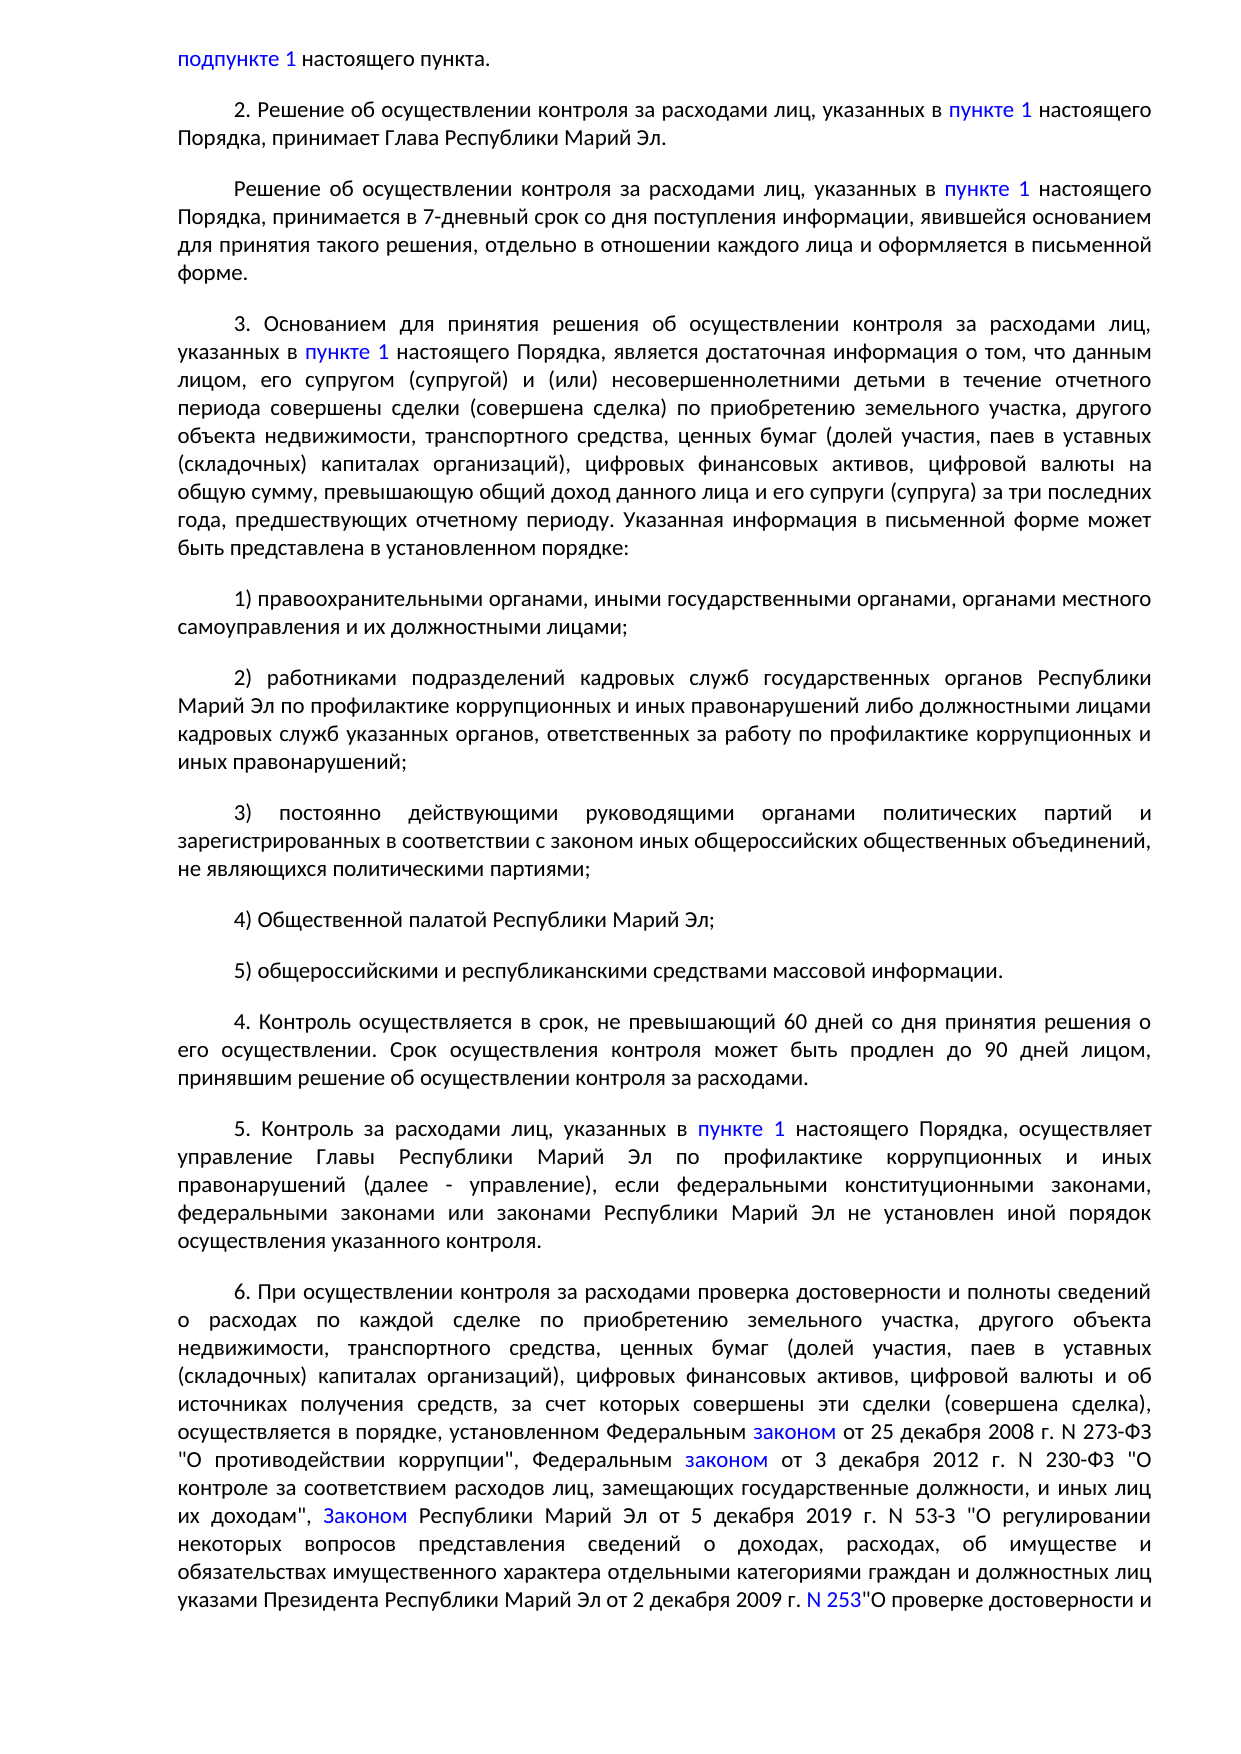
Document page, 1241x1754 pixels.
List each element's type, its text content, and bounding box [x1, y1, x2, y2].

text 4. Контроль осуществляется в срок, не превышающий 60 дней со дня принятия решения о его осуществлении. Срок осуществления контроля может быть продлен до 90 дней лицом, принявшим решение об осуществлении контроля за расходами. [177, 1007, 1152, 1091]
text 2. Решение об осуществлении контроля за расходами лиц, указанных в пункте 1 настоящего Порядка, принимает Глава Республики Марий Эл. [177, 95, 1152, 151]
text 5. Контроль за расходами лиц, указанных в пункте 1 настоящего Порядка, осуществляет управление Главы Республики Марий Эл по профилактике коррупционных и иных правонарушений (далее - управление), если федеральными конституционными законами, федеральными законами или законами Республики Марий Эл не установлен иной порядок осуществления указанного контроля. [177, 1114, 1152, 1254]
text 2) работниками подразделений кадровых служб государственных органов Республики Марий Эл по профилактике коррупционных и иных правонарушений либо должностными лицами кадровых служб указанных органов, ответственных за работу по профилактике коррупционных и иных правонарушений; [177, 663, 1152, 775]
text 5) общероссийскими и республиканскими средствами массовой информации. [177, 956, 1152, 984]
text 3) постоянно действующими руководящими органами политических партий и зарегистрированных в соответствии с законом иных общероссийских общественных объединений, не являющихся политическими партиями; [177, 798, 1152, 882]
text Решение об осуществлении контроля за расходами лиц, указанных в пункте 1 настоящего Порядка, принимается в 7-дневный срок со дня поступления информации, явившейся основанием для принятия такого решения, отдельно в отношении каждого лица и оформляется в письменной форме. [177, 174, 1152, 286]
text 4) Общественной палатой Республики Марий Эл; [177, 905, 1152, 933]
text 3. Основанием для принятия решения об осуществлении контроля за расходами лиц, указанных в пункте 1 настоящего Порядка, является достаточная информация о том, что данным лицом, его супругом (супругой) и (или) несовершеннолетними детьми в течение отчетного периода совершены сделки (совершена сделка) по приобретению земельного участка, другого объекта недвижимости, транспортного средства, ценных бумаг (долей участия, паев в уставных (складочных) капиталах организаций), цифровых финансовых активов, цифровой валюты на общую сумму, превышающую общий доход данного лица и его супруги (супруга) за три последних года, предшествующих отчетному периоду. Указанная информация в письменной форме может быть представлена в установленном порядке: [177, 309, 1152, 561]
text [177, 1277, 1152, 1613]
text 1) правоохранительными органами, иными государственными органами, органами местного самоуправления и их должностными лицами; [177, 584, 1152, 640]
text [177, 44, 1152, 72]
